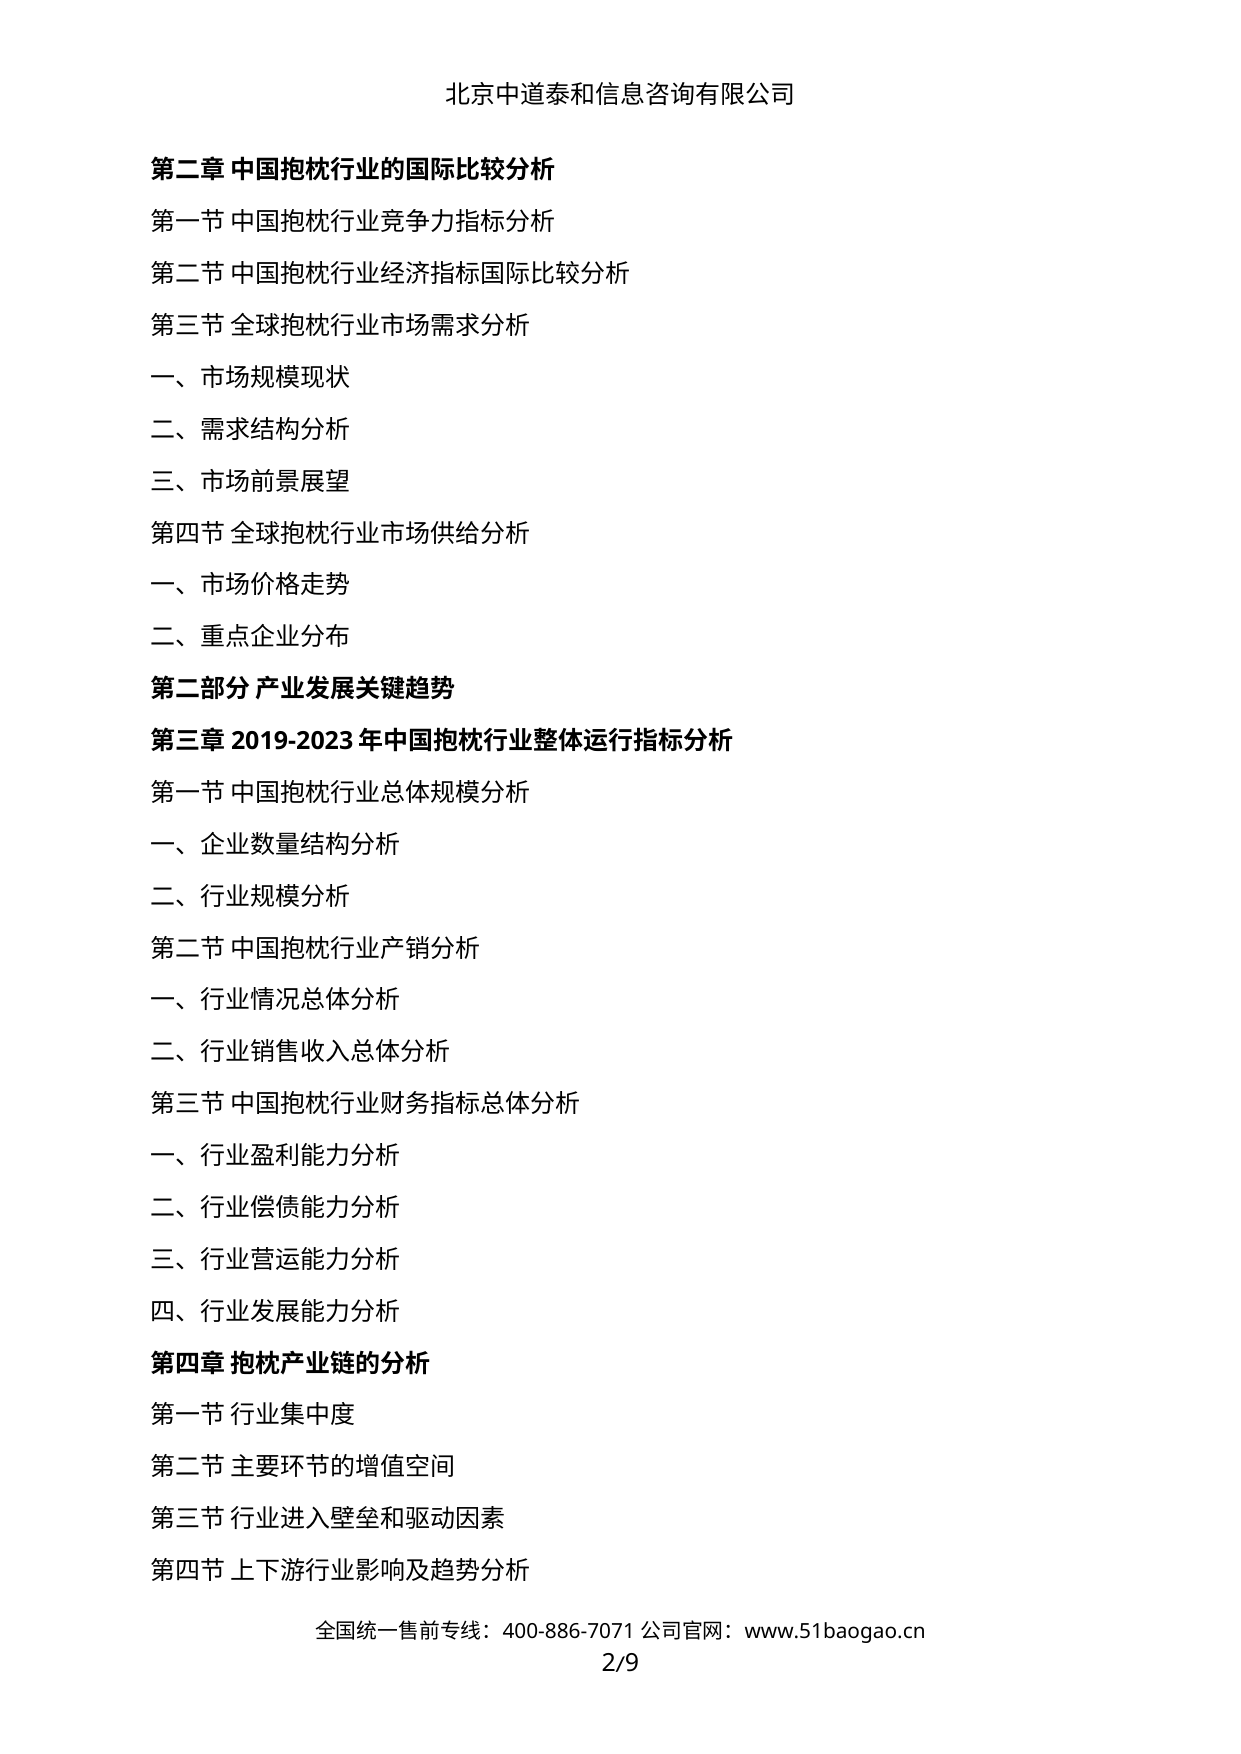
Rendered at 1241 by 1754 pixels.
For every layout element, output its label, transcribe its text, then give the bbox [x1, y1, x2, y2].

text 第四节 全球抱枕行业市场供给分析 [150, 513, 1090, 549]
text 二、重点企业分布 [150, 617, 1090, 653]
text 一、行业情况总体分析 [150, 980, 1090, 1016]
text 一、市场规模现状 [150, 357, 1090, 394]
text 第二节 主要环节的增值空间 [150, 1447, 1090, 1483]
text 第二节 中国抱枕行业产销分析 [150, 928, 1090, 964]
text 二、行业规模分析 [150, 876, 1090, 912]
text 第三节 中国抱枕行业财务指标总体分析 [150, 1084, 1090, 1120]
text 二、需求结构分析 [150, 409, 1090, 446]
text 第三章 2019-2023年中国抱枕行业整体运行指标分析 [150, 721, 1090, 757]
text 第一节 中国抱枕行业总体规模分析 [150, 772, 1090, 809]
text 第四节 上下游行业影响及趋势分析 [150, 1551, 1090, 1587]
text 第三节 全球抱枕行业市场需求分析 [150, 306, 1090, 342]
text 一、行业盈利能力分析 [150, 1136, 1090, 1172]
text 一、企业数量结构分析 [150, 824, 1090, 861]
text 第二章 中国抱枕行业的国际比较分析 [150, 150, 1090, 186]
text 四、行业发展能力分析 [150, 1291, 1090, 1327]
text 三、市场前景展望 [150, 461, 1090, 497]
text 一、市场价格走势 [150, 565, 1090, 601]
text 第二部分 产业发展关键趋势 [150, 669, 1090, 705]
text 第一节 中国抱枕行业竞争力指标分析 [150, 202, 1090, 238]
text 二、行业销售收入总体分析 [150, 1032, 1090, 1068]
text 三、行业营运能力分析 [150, 1239, 1090, 1276]
text 二、行业偿债能力分析 [150, 1187, 1090, 1224]
text 第二节 中国抱枕行业经济指标国际比较分析 [150, 254, 1090, 290]
text 第三节 行业进入壁垒和驱动因素 [150, 1499, 1090, 1535]
text 第四章 抱枕产业链的分析 [150, 1343, 1090, 1379]
text 第一节 行业集中度 [150, 1395, 1090, 1431]
